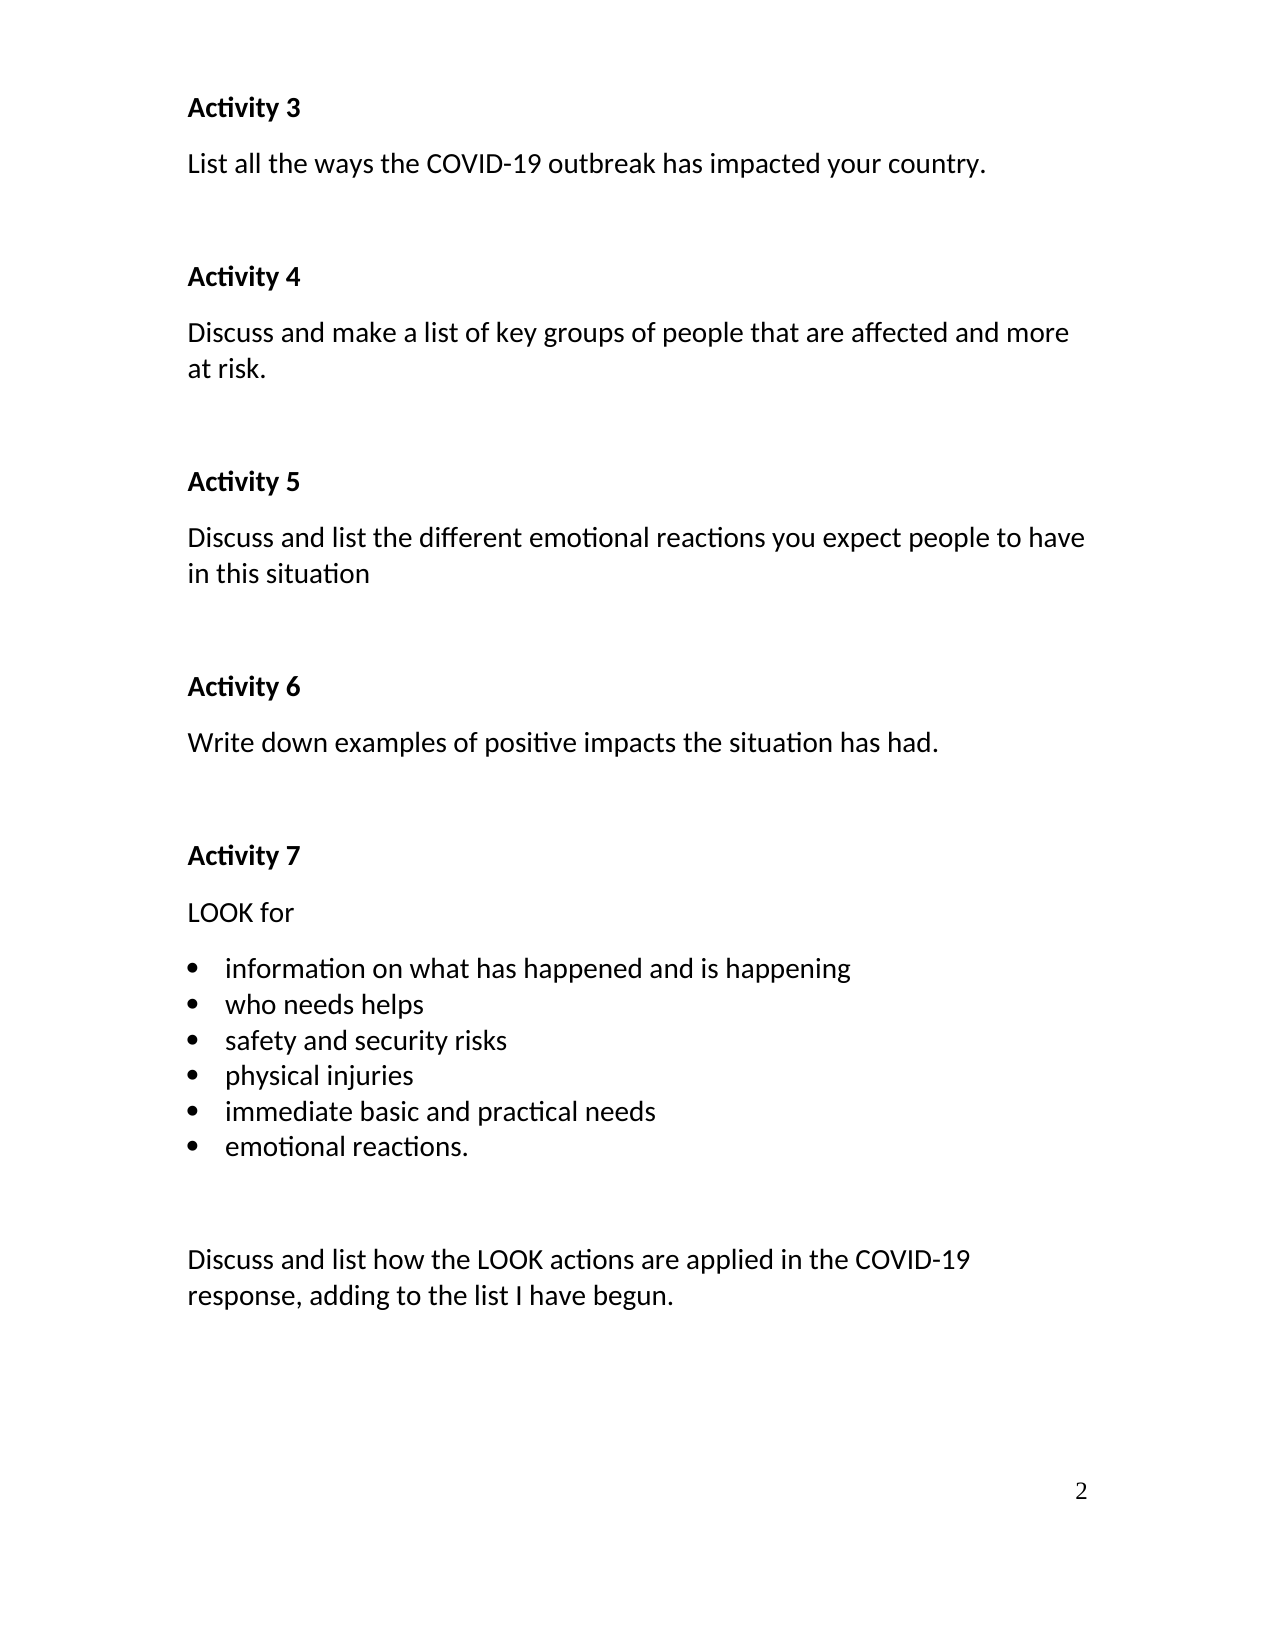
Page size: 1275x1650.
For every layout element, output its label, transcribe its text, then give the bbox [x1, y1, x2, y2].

text Activity 6 [187, 668, 1087, 704]
text Discuss and make a list of key groups of people that are affected and more at risk. [187, 314, 1087, 386]
text Discuss and list how the LOOK actions are applied in the COVID-19 response, adding to the list I have begun. [187, 1241, 1087, 1313]
list immediate basic and practical needs [187, 1093, 1087, 1128]
text List all the ways the COVID-19 outbreak has impacted your country. [187, 145, 1087, 181]
text Discuss and list the different emotional reactions you expect people to have in this situation [187, 519, 1087, 591]
text Activity 4 [187, 258, 1087, 294]
text LOOK for [187, 894, 1087, 929]
text Write down examples of positive impacts the situation has had. [187, 724, 1087, 760]
list physical injuries [187, 1057, 1087, 1093]
list safety and security risks [187, 1022, 1087, 1057]
list who needs helps [187, 986, 1087, 1022]
list information on what has happened and is happening [187, 950, 1087, 986]
text Activity 3 [187, 89, 1087, 124]
list emotional reactions. [187, 1128, 1087, 1164]
text Activity 7 [187, 837, 1087, 873]
text Activity 5 [187, 463, 1087, 499]
